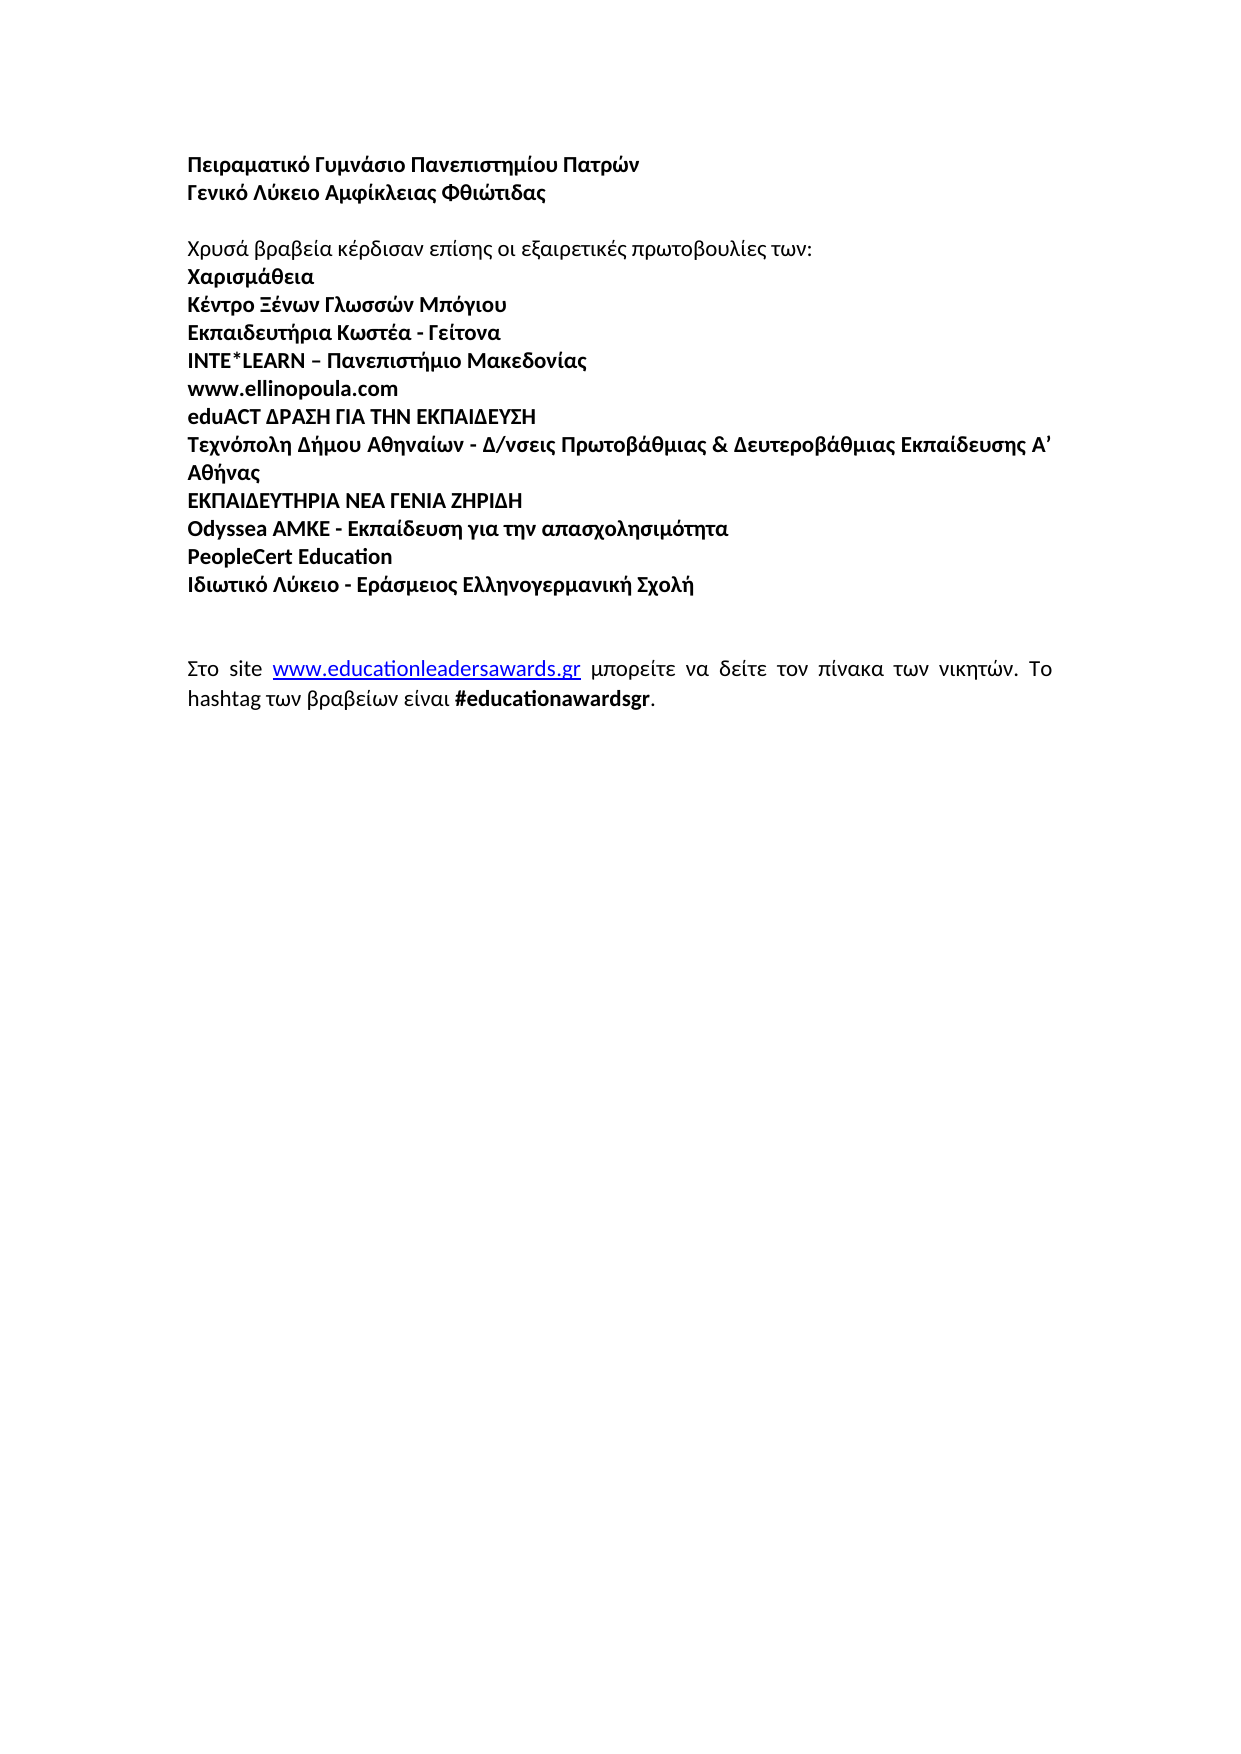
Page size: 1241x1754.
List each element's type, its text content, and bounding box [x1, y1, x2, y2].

text Στο site www.educationleadersawards.gr μπορείτε να δείτε τον πίνακα των νικητών. Το hashtag των βραβείων είναι #educationawardsgr. [187, 654, 1053, 713]
text Eκπαιδευτήρια Κωστέα - Γείτονα [187, 318, 1053, 346]
text www.ellinopoula.com [187, 374, 1053, 402]
text eduACT ΔΡΑΣΗ ΓΙΑ ΤΗΝ ΕΚΠΑΙΔΕΥΣΗ [187, 402, 1053, 430]
text Γενικό Λύκειο Αμφίκλειας Φθιώτιδας [187, 178, 1053, 206]
text Χρυσά βραβεία κέρδισαν επίσης οι εξαιρετικές πρωτοβουλίες των: [187, 234, 1053, 262]
text Ιδιωτικό Λύκειο - Εράσμειος Ελληνογερμανική Σχολή [187, 570, 1053, 598]
text Χαρισμάθεια [187, 262, 1053, 290]
text PeopleCert Education [187, 542, 1053, 570]
text INTE*LEARN – Πανεπιστήμιο Μακεδονίας [187, 346, 1053, 374]
text Πειραματικό Γυμνάσιο Πανεπιστημίου Πατρών [187, 150, 1053, 178]
text Τεχνόπολη Δήμου Αθηναίων - Δ/νσεις Πρωτοβάθμιας & Δευτεροβάθμιας Εκπαίδευσης Α’ Αθήνας [187, 430, 1053, 486]
text Odyssea ΑΜΚΕ - Εκπαίδευση για την απασχολησιμότητα [187, 514, 1053, 542]
text ΕΚΠΑΙΔΕΥΤΗΡΙΑ ΝΕΑ ΓΕΝΙΑ ΖΗΡΙΔΗ [187, 486, 1053, 514]
text Κέντρο Ξένων Γλωσσών Μπόγιου [187, 290, 1053, 318]
